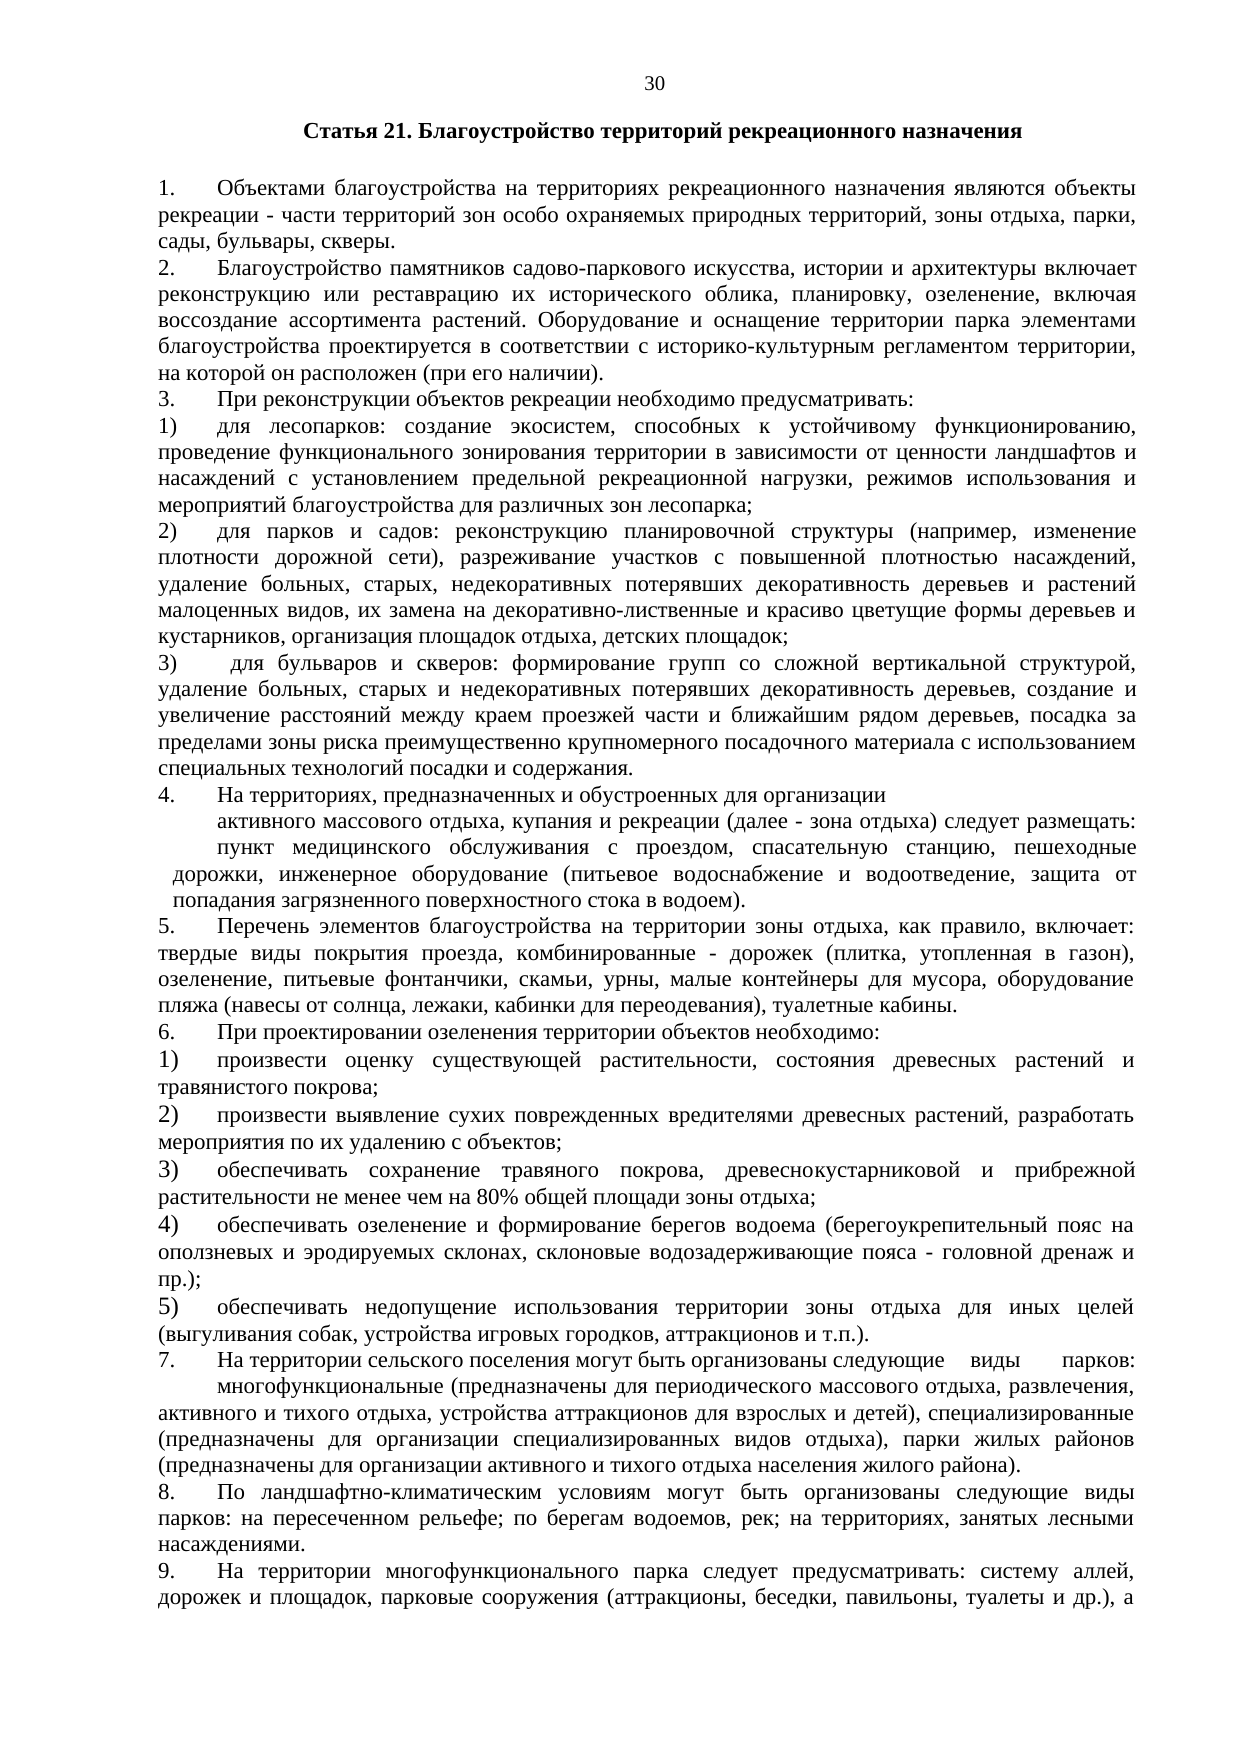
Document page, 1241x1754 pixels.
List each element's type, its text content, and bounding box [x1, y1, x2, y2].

list На территориях, предназначенных и обустроенных для организации [158, 781, 1138, 807]
list произвести выявление сухих поврежденных вредителями древесных растений, разработать мероприятия по их удалению с объектов; [158, 1099, 1136, 1154]
list для парков и садов: реконструкцию планировочной структуры (например, изменение плотности дорожной сети), разреживание участков с повышенной плотностью насаждений, удаление больных, старых, недекоративных потерявших декоративность деревьев и растений малоценных видов, их замена на декоративно-лиственные и красиво цветущие формы деревьев и кустарников, организация площадок отдыха, детских площадок; [158, 517, 1138, 649]
list Объектами благоустройства на территориях рекреационного назначения являются объекты рекреации - части территорий зон особо охраняемых природных территорий, зоны отдыха, парки, сады, бульвары, скверы. [158, 174, 1138, 253]
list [158, 1557, 1136, 1609]
list обеспечивать озеленение и формирование берегов водоема (берегоукрепительный пояс на оползневых и эродируемых склонах, склоновые водозадерживающие пояса - головной дренаж и пр.); [158, 1209, 1136, 1291]
list обеспечивать сохранение травяного покрова, древеснокустарниковой и прибрежной растительности не менее чем на 80% общей площади зоны отдыха; [158, 1154, 1136, 1209]
list Перечень элементов благоустройства на территории зоны отдыха, как правило, включает: твердые виды покрытия проезда, комбинированные - дорожек (плитка, утопленная в газон), озеленение, питьевые фонтанчики, скамьи, урны, малые контейнеры для мусора, оборудование пляжа (навесы от солнца, лежаки, кабинки для переодевания), туалетные кабины. [158, 912, 1136, 1018]
text Статья 21. Благоустройство территорий рекреационного назначения [187, 117, 1138, 143]
list По ландшафтно-климатическим условиям могут быть организованы следующие виды парков: на пересеченном рельефе; по берегам водоемов, рек; на территориях, занятых лесными насаждениями. [158, 1478, 1136, 1557]
list При проектировании озеленения территории объектов необходимо: [158, 1018, 1152, 1044]
list На территории сельского поселения могут быть организованы следующие виды парков: многофункциональные (предназначены для периодического массового отдыха, развлечения, активного и тихого отдыха, устройства аттракционов для взрослых и детей), специализированные (предназначены для организации специализированных видов отдыха), парки жилых районов (предназначены для организации активного и тихого отдыха населения жилого района). [158, 1346, 1136, 1478]
list для бульваров и скверов: формирование групп со сложной вертикальной структурой, удаление больных, старых и недекоративных потерявших декоративность деревьев, создание и увеличение расстояний между краем проезжей части и ближайшим рядом деревьев, посадка за пределами зоны риска преимущественно крупномерного посадочного материала с использованием специальных технологий посадки и содержания. [158, 649, 1138, 781]
list для лесопарков: создание экосистем, способных к устойчивому функционированию, проведение функционального зонирования территории в зависимости от ценности ландшафтов и насаждений с установлением предельной рекреационной нагрузки, режимов использования и мероприятий благоустройства для различных зон лесопарка; [158, 412, 1138, 517]
list произвести оценку существующей растительности, состояния древесных растений и травянистого покрова; [158, 1044, 1136, 1099]
text активного массового отдыха, купания и рекреации (далее - зона отдыха) следует размещать: пункт медицинского обслуживания с проездом, спасательную станцию, пешеходные дорожки, инженерное оборудование (питьевое водоснабжение и водоотведение, защита от попадания загрязненного поверхностного стока в водоем). [173, 807, 1138, 912]
list При реконструкции объектов рекреации необходимо предусматривать: [158, 385, 1138, 412]
list Благоустройство памятников садово-паркового искусства, истории и архитектуры включает реконструкцию или реставрацию их исторического облика, планировку, озеленение, включая воссоздание ассортимента растений. Оборудование и оснащение территории парка элементами благоустройства проектируется в соответствии с историко-культурным регламентом территории, на которой он расположен (при его наличии). [158, 253, 1138, 385]
list обеспечивать недопущение использования территории зоны отдыха для иных целей (выгуливания собак, устройства игровых городков, аттракционов и т.п.). [158, 1291, 1136, 1346]
